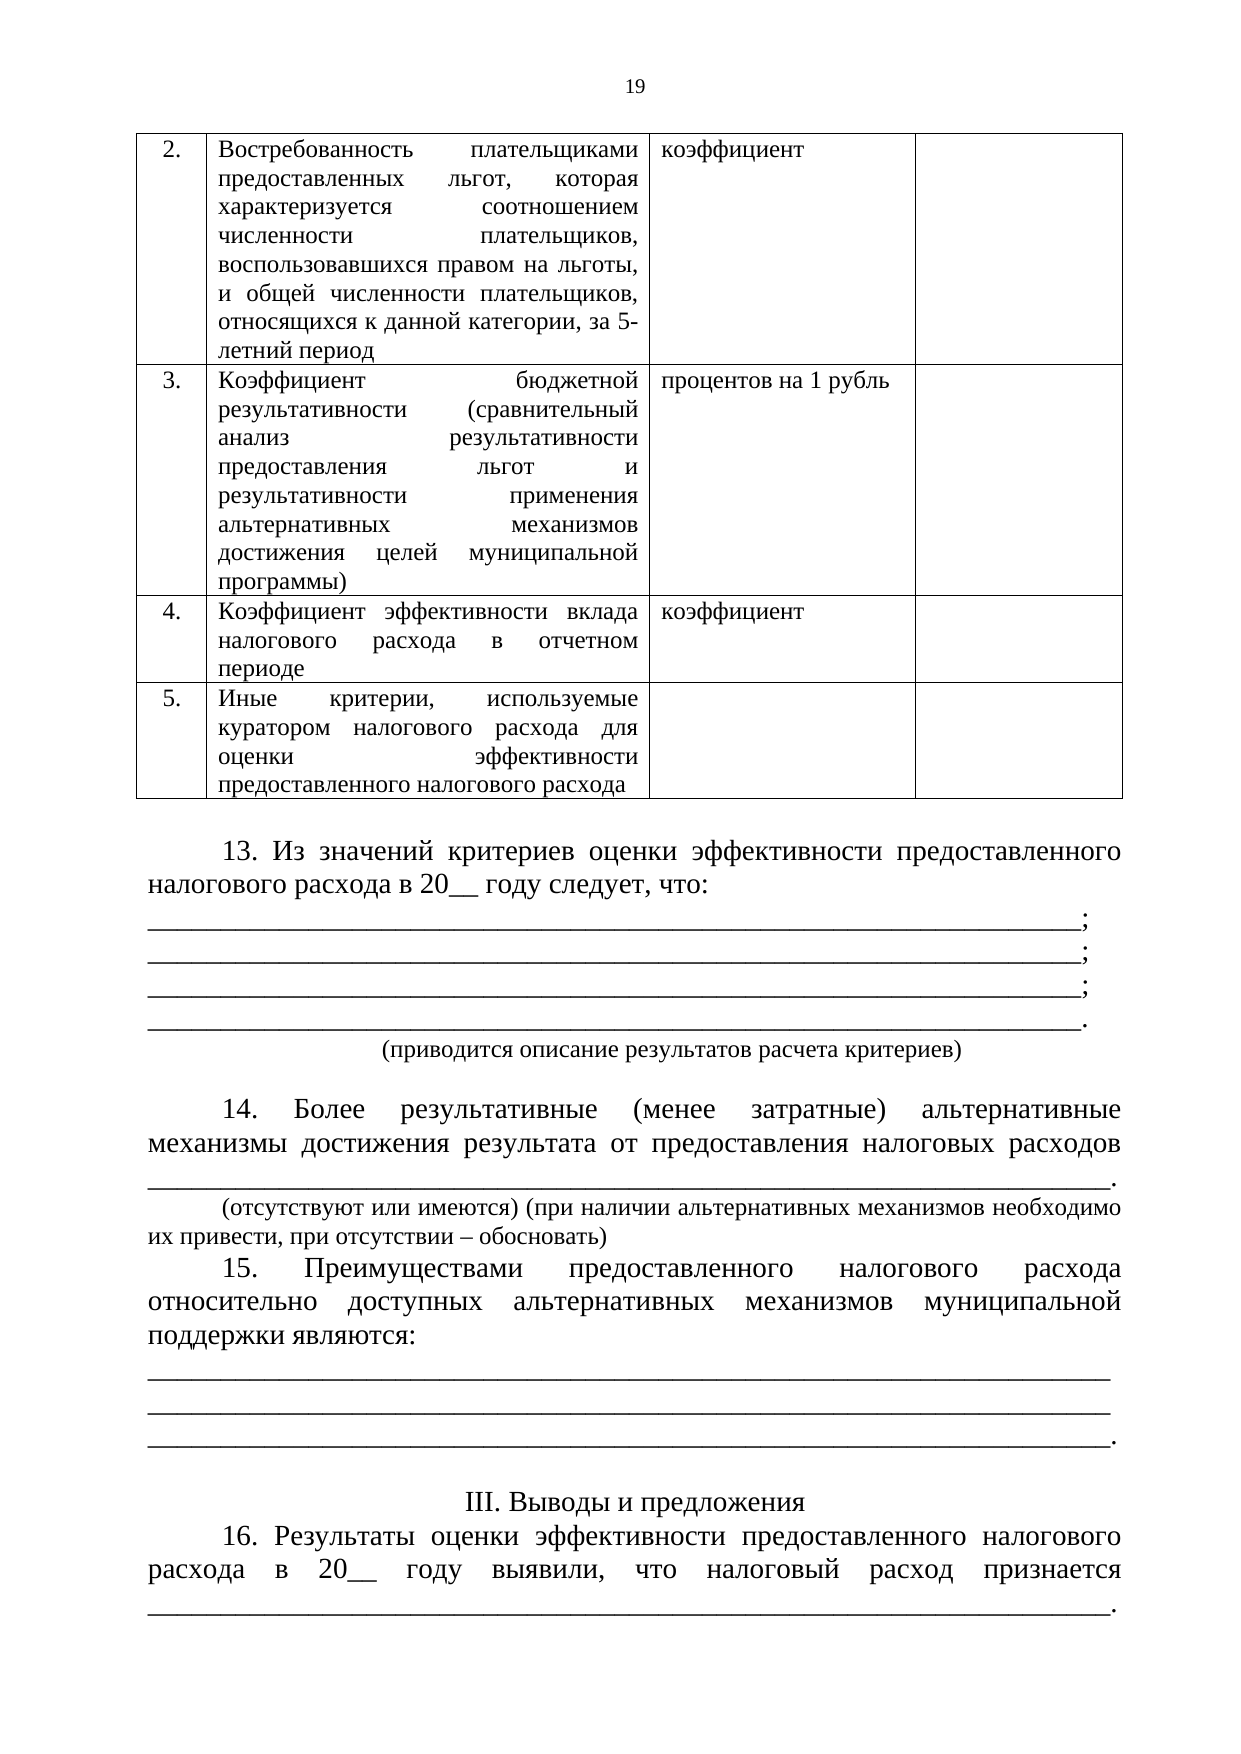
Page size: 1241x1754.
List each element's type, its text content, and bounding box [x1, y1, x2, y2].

text ________________________________________________________________; [148, 933, 1122, 967]
table_cell 5. [137, 683, 206, 798]
text (отсутствуют или имеются) (при наличии альтернативных механизмов необходимо их привести, при отсутствии – обосновать) [148, 1192, 1122, 1250]
table_cell Иные критерии, используемые куратором налогового расхода для оценки эффективности предоставленного налогового расхода [207, 683, 649, 798]
table_cell [650, 683, 915, 798]
text ______________________________________________________________________________________________________________________________________________________________________________________________________. [148, 1350, 1122, 1451]
table_cell [916, 365, 1122, 595]
text 15. Преимуществами предоставленного налогового расхода относительно доступных альтернативных механизмов муниципальной поддержки являются: [148, 1250, 1122, 1350]
table_cell 4. [137, 596, 206, 682]
table_cell [916, 134, 1122, 364]
text ________________________________________________________________; [148, 967, 1122, 1001]
table_cell 2. [137, 134, 206, 364]
text 16. Результаты оценки эффективности предоставленного налогового расхода в 20__ году выявили, что налоговый расход признается __________________________________________________________________. [148, 1518, 1122, 1619]
text ________________________________________________________________. [148, 1001, 1122, 1034]
text (приводится описание результатов расчета критериев) [148, 1034, 1122, 1063]
table_cell коэффициент [650, 596, 915, 682]
table_cell [916, 683, 1122, 798]
text ________________________________________________________________; [148, 900, 1122, 933]
text 14. Более результативные (менее затратные) альтернативные механизмы достижения результата от предоставления налоговых расходов __________________________________________________________________. [148, 1092, 1122, 1192]
table_cell процентов на 1 рубль [650, 365, 915, 595]
text 13. Из значений критериев оценки эффективности предоставленного налогового расхода в 20__ году следует, что: [148, 833, 1122, 900]
table_cell Коэффициент эффективности вклада налогового расхода в отчетном периоде [207, 596, 649, 682]
table_cell Востребованность плательщиками предоставленных льгот, которая характеризуется соотношением численности плательщиков, воспользовавшихся правом на льготы, и общей численности плательщиков, относящихся к данной категории, за 5-летний период [207, 134, 649, 364]
table_cell 3. [137, 365, 206, 595]
table_cell [916, 596, 1122, 682]
text III. Выводы и предложения [148, 1484, 1122, 1518]
table_cell коэффициент [650, 134, 915, 364]
table_cell Коэффициент бюджетной результативности (сравнительный анализ результативности предоставления льгот и результативности применения альтернативных механизмов достижения целей муниципальной программы) [207, 365, 649, 595]
